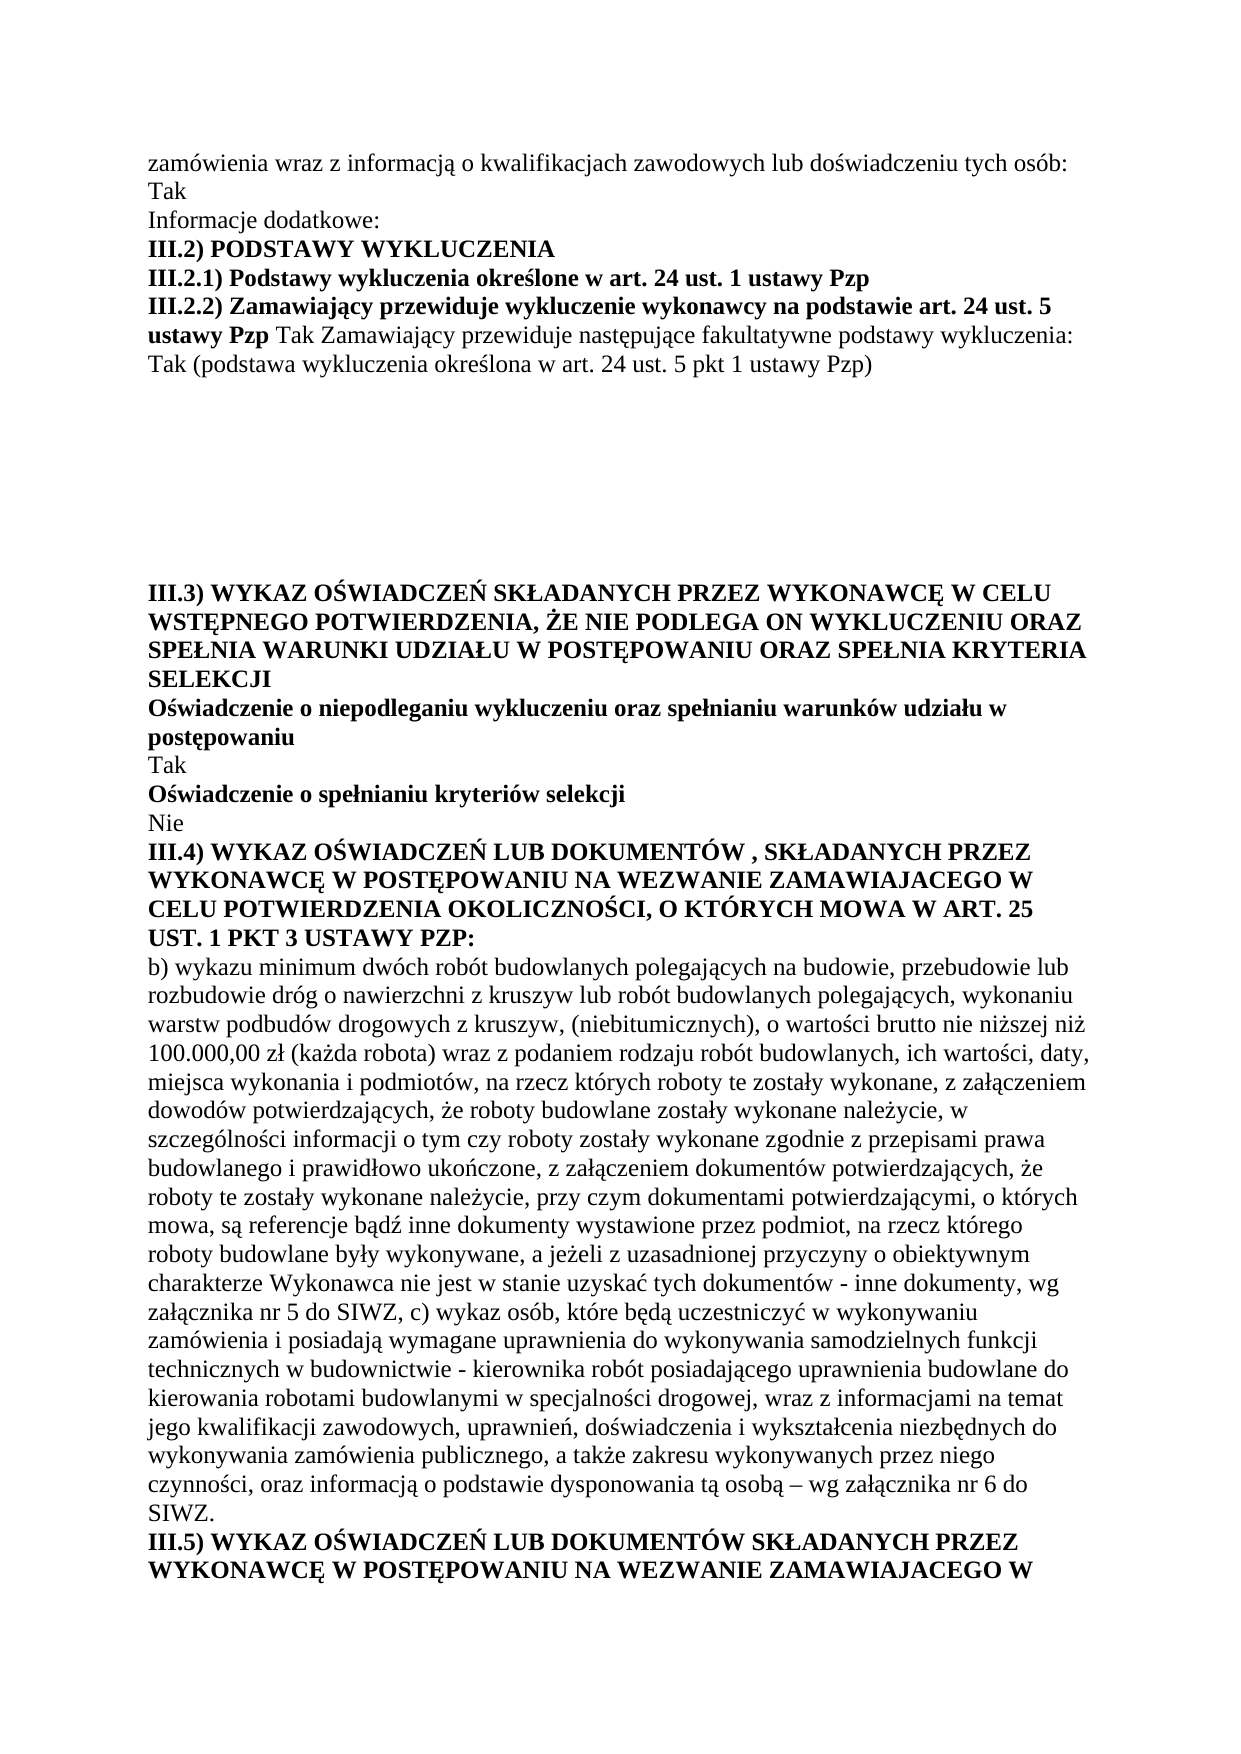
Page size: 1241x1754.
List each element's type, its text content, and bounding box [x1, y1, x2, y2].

text III.2.1) Podstawy wykluczenia określone w art. 24 ust. 1 ustawy Pzp III.2.2) Zamawiający przewiduje wykluczenie wykonawcy na podstawie art. 24 ust. 5 ustawy Pzp Tak Zamawiający przewiduje następujące fakultatywne podstawy wykluczenia: Tak (podstawa wykluczenia określona w art. 24 ust. 5 pkt 1 ustawy Pzp) [148, 263, 1093, 578]
text Oświadczenie o niepodleganiu wykluczeniu oraz spełnianiu warunków udziału w postępowaniu Tak Oświadczenie o spełnianiu kryteriów selekcji Nie [148, 693, 1093, 837]
text III.3) WYKAZ OŚWIADCZEŃ SKŁADANYCH PRZEZ WYKONAWCĘ W CELU WSTĘPNEGO POTWIERDZENIA, ŻE NIE PODLEGA ON WYKLUCZENIU ORAZ SPEŁNIA WARUNKI UDZIAŁU W POSTĘPOWANIU ORAZ SPEŁNIA KRYTERIA SELEKCJI [148, 578, 1093, 693]
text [148, 1527, 1093, 1584]
text III.4) WYKAZ OŚWIADCZEŃ LUB DOKUMENTÓW , SKŁADANYCH PRZEZ WYKONAWCĘ W POSTĘPOWANIU NA WEZWANIE ZAMAWIAJACEGO W CELU POTWIERDZENIA OKOLICZNOŚCI, O KTÓRYCH MOWA W ART. 25 UST. 1 PKT 3 USTAWY PZP: [148, 837, 1093, 952]
text III.2) PODSTAWY WYKLUCZENIA [148, 234, 1093, 263]
text b) wykazu minimum dwóch robót budowlanych polegających na budowie, przebudowie lub rozbudowie dróg o nawierzchni z kruszyw lub robót budowlanych polegających, wykonaniu warstw podbudów drogowych z kruszyw, (niebitumicznych), o wartości brutto nie niższej niż 100.000,00 zł (każda robota) wraz z podaniem rodzaju robót budowlanych, ich wartości, daty, miejsca wykonania i podmiotów, na rzecz których roboty te zostały wykonane, z załączeniem dowodów potwierdzających, że roboty budowlane zostały wykonane należycie, w szczególności informacji o tym czy roboty zostały wykonane zgodnie z przepisami prawa budowlanego i prawidłowo ukończone, z załączeniem dokumentów potwierdzających, że roboty te zostały wykonane należycie, przy czym dokumentami potwierdzającymi, o których mowa, są referencje bądź inne dokumenty wystawione przez podmiot, na rzecz którego roboty budowlane były wykonywane, a jeżeli z uzasadnionej przyczyny o obiektywnym charakterze Wykonawca nie jest w stanie uzyskać tych dokumentów - inne dokumenty, wg załącznika nr 5 do SIWZ, c) wykaz osób, które będą uczestniczyć w wykonywaniu zamówienia i posiadają wymagane uprawnienia do wykonywania samodzielnych funkcji technicznych w budownictwie - kierownika robót posiadającego uprawnienia budowlane do kierowania robotami budowlanymi w specjalności drogowej, wraz z informacjami na temat jego kwalifikacji zawodowych, uprawnień, doświadczenia i wykształcenia niezbędnych do wykonywania zamówienia publicznego, a także zakresu wykonywanych przez niego czynności, oraz informacją o podstawie dysponowania tą osobą – wg załącznika nr 6 do SIWZ. [148, 952, 1093, 1527]
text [148, 148, 1093, 234]
